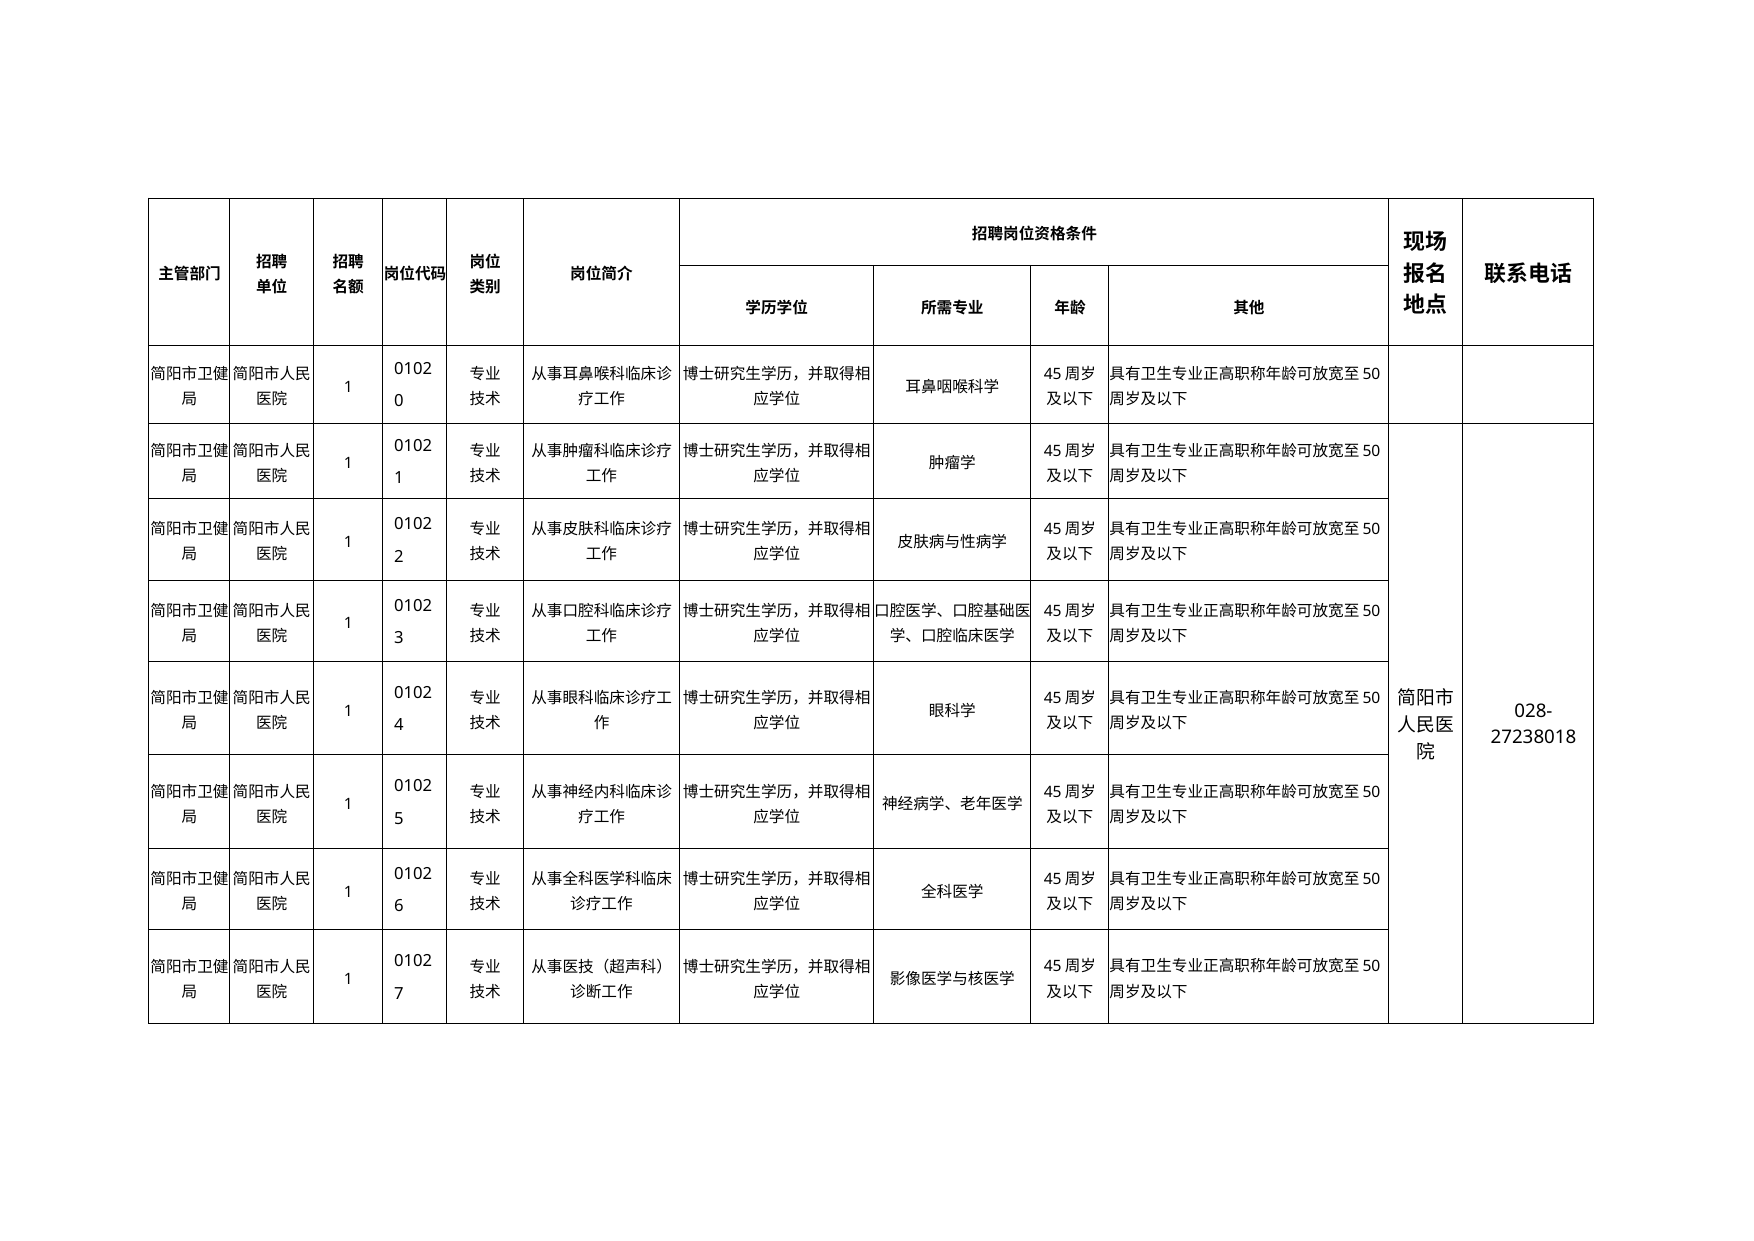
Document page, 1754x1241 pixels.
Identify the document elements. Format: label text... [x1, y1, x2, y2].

table_cell 皮肤病与性病学 [874, 499, 1030, 579]
table_cell 神经病学、老年医学 [874, 755, 1030, 848]
table_cell 01022 [383, 499, 446, 579]
table_cell 简阳市卫健局 [149, 755, 229, 848]
table_cell 耳鼻咽喉科学 [874, 346, 1030, 423]
table_cell 博士研究生学历，并取得相应学位 [680, 424, 873, 498]
table_cell 全科医学 [874, 849, 1030, 929]
table_header 招聘岗位资格条件 [680, 199, 1388, 265]
table_cell 简阳市卫健局 [149, 930, 229, 1023]
table_cell 具有卫生专业正高职称年龄可放宽至50周岁及以下 [1109, 346, 1388, 423]
table_cell 专业 技术 [447, 849, 523, 929]
table_header 岗位简介 [524, 199, 679, 344]
table_cell 1 [314, 662, 382, 754]
table_cell 简阳市人民医院 [230, 581, 313, 661]
table_cell 简阳市卫健局 [149, 849, 229, 929]
table_cell 影像医学与核医学 [874, 930, 1030, 1023]
table_cell 专业 技术 [447, 581, 523, 661]
table_cell 45周岁 及以下 [1031, 499, 1108, 579]
table_cell 专业 技术 [447, 499, 523, 579]
table_cell 45周岁 及以下 [1031, 755, 1108, 848]
table_cell 简阳市人民医院 [1389, 424, 1462, 1023]
table_cell 01024 [383, 662, 446, 754]
table_cell 01021 [383, 424, 446, 498]
table_cell 年龄 [1031, 266, 1108, 344]
table_cell 01020 [383, 346, 446, 423]
table_cell 从事神经内科临床诊疗工作 [524, 755, 679, 848]
table_cell 从事全科医学科临床诊疗工作 [524, 849, 679, 929]
table_cell 专业 技术 [447, 930, 523, 1023]
table_cell 简阳市卫健局 [149, 424, 229, 498]
table_cell 1 [314, 930, 382, 1023]
table_cell 具有卫生专业正高职称年龄可放宽至50周岁及以下 [1109, 849, 1388, 929]
table_header 主管部门 [149, 199, 229, 344]
table_cell 从事肿瘤科临床诊疗工作 [524, 424, 679, 498]
table_cell 博士研究生学历，并取得相应学位 [680, 662, 873, 754]
table_cell 1 [314, 346, 382, 423]
table_cell 1 [314, 581, 382, 661]
table_cell 博士研究生学历，并取得相应学位 [680, 930, 873, 1023]
table_cell 45周岁 及以下 [1031, 424, 1108, 498]
table_cell 45周岁 及以下 [1031, 662, 1108, 754]
table_cell 专业 技术 [447, 662, 523, 754]
table_cell 从事眼科临床诊疗工作 [524, 662, 679, 754]
table_cell 从事耳鼻喉科临床诊疗工作 [524, 346, 679, 423]
table_cell 肿瘤学 [874, 424, 1030, 498]
table_cell 从事医技（超声科）诊断工作 [524, 930, 679, 1023]
table_cell 专业 技术 [447, 755, 523, 848]
table_cell 具有卫生专业正高职称年龄可放宽至50周岁及以下 [1109, 424, 1388, 498]
table_cell 45周岁 及以下 [1031, 849, 1108, 929]
table_cell 专业 技术 [447, 424, 523, 498]
table_header 岗位代码 [383, 199, 446, 344]
table_cell 01026 [383, 849, 446, 929]
table_cell 具有卫生专业正高职称年龄可放宽至50周岁及以下 [1109, 755, 1388, 848]
table_cell 简阳市人民医院 [230, 662, 313, 754]
table_cell 具有卫生专业正高职称年龄可放宽至50周岁及以下 [1109, 581, 1388, 661]
table_cell 1 [314, 424, 382, 498]
table_cell 45周岁 及以下 [1031, 581, 1108, 661]
table_cell 具有卫生专业正高职称年龄可放宽至50周岁及以下 [1109, 499, 1388, 579]
table_cell 简阳市人民医院 [230, 499, 313, 579]
table_cell 45周岁 及以下 [1031, 930, 1108, 1023]
table_cell 从事皮肤科临床诊疗工作 [524, 499, 679, 579]
table_cell 028-27238018 [1463, 424, 1593, 1023]
table_cell 简阳市卫健局 [149, 346, 229, 423]
table_cell 45周岁 及以下 [1031, 346, 1108, 423]
table_cell 博士研究生学历，并取得相应学位 [680, 346, 873, 423]
table_header 现场 报名 地点 [1389, 199, 1462, 344]
table_cell 简阳市人民医院 [230, 346, 313, 423]
table_cell 口腔医学、口腔基础医学、口腔临床医学 [874, 581, 1030, 661]
table_cell 具有卫生专业正高职称年龄可放宽至50周岁及以下 [1109, 930, 1388, 1023]
table_cell 1 [314, 499, 382, 579]
table_cell 01023 [383, 581, 446, 661]
table_cell 所需专业 [874, 266, 1030, 344]
table_cell 简阳市人民医院 [230, 849, 313, 929]
table_cell 简阳市卫健局 [149, 662, 229, 754]
table_cell 博士研究生学历，并取得相应学位 [680, 849, 873, 929]
table_cell 简阳市人民医院 [230, 755, 313, 848]
table_cell 从事口腔科临床诊疗工作 [524, 581, 679, 661]
table_cell 博士研究生学历，并取得相应学位 [680, 755, 873, 848]
table_cell 专业 技术 [447, 346, 523, 423]
table_header 招聘 名额 [314, 199, 382, 344]
table_cell 具有卫生专业正高职称年龄可放宽至50周岁及以下 [1109, 662, 1388, 754]
table_cell 01025 [383, 755, 446, 848]
table_cell 简阳市卫健局 [149, 581, 229, 661]
table_cell 博士研究生学历，并取得相应学位 [680, 499, 873, 579]
table_cell 01027 [383, 930, 446, 1023]
table_cell 1 [314, 755, 382, 848]
table_cell 简阳市卫健局 [149, 499, 229, 579]
table_cell 1 [314, 849, 382, 929]
table_header 招聘 单位 [230, 199, 313, 344]
table_header 联系电话 [1463, 199, 1593, 344]
table_header 岗位 类别 [447, 199, 523, 344]
table_cell 简阳市人民医院 [230, 930, 313, 1023]
table_cell 简阳市人民医院 [230, 424, 313, 498]
table_cell 学历学位 [680, 266, 873, 344]
table_cell 博士研究生学历，并取得相应学位 [680, 581, 873, 661]
table_cell 其他 [1109, 266, 1388, 344]
table_cell 眼科学 [874, 662, 1030, 754]
